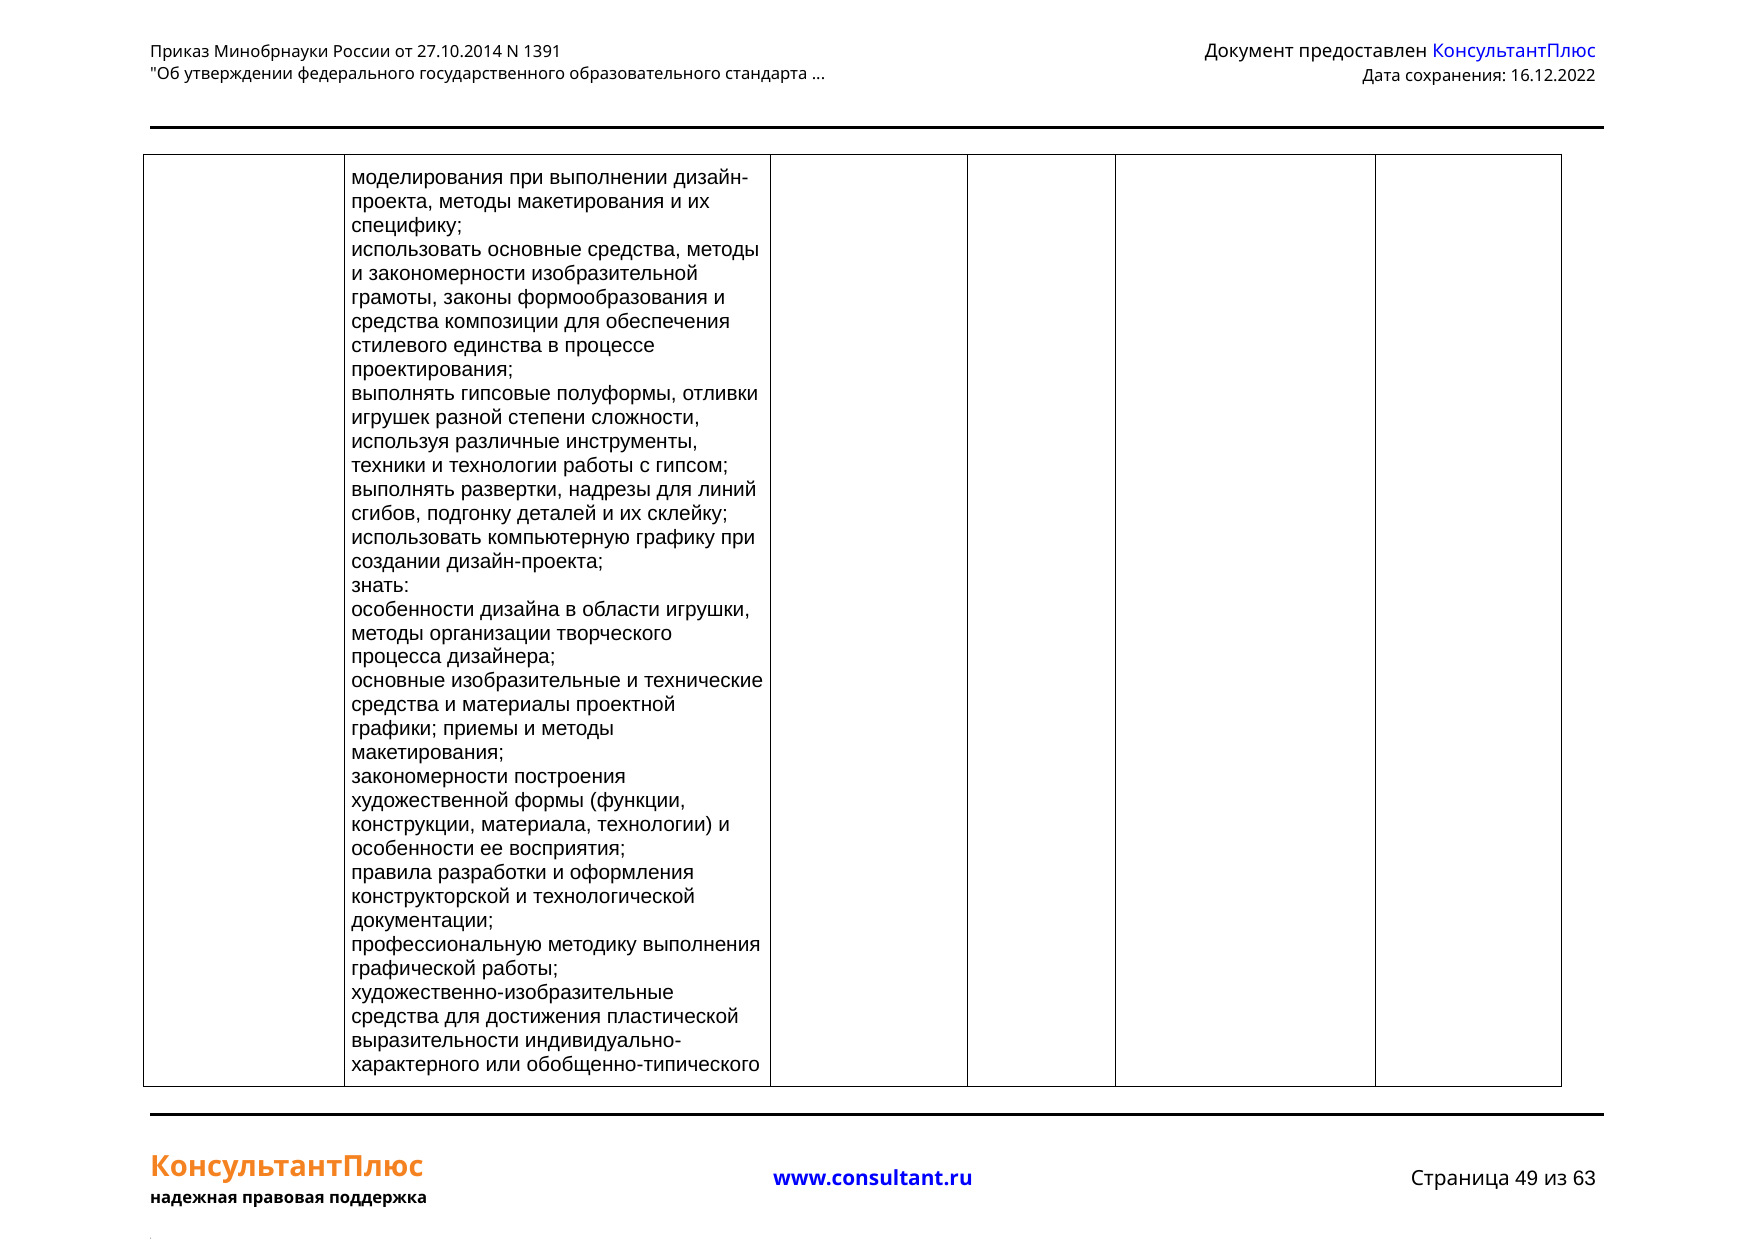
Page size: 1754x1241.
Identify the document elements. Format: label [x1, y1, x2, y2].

table_cell [1116, 155, 1375, 1086]
